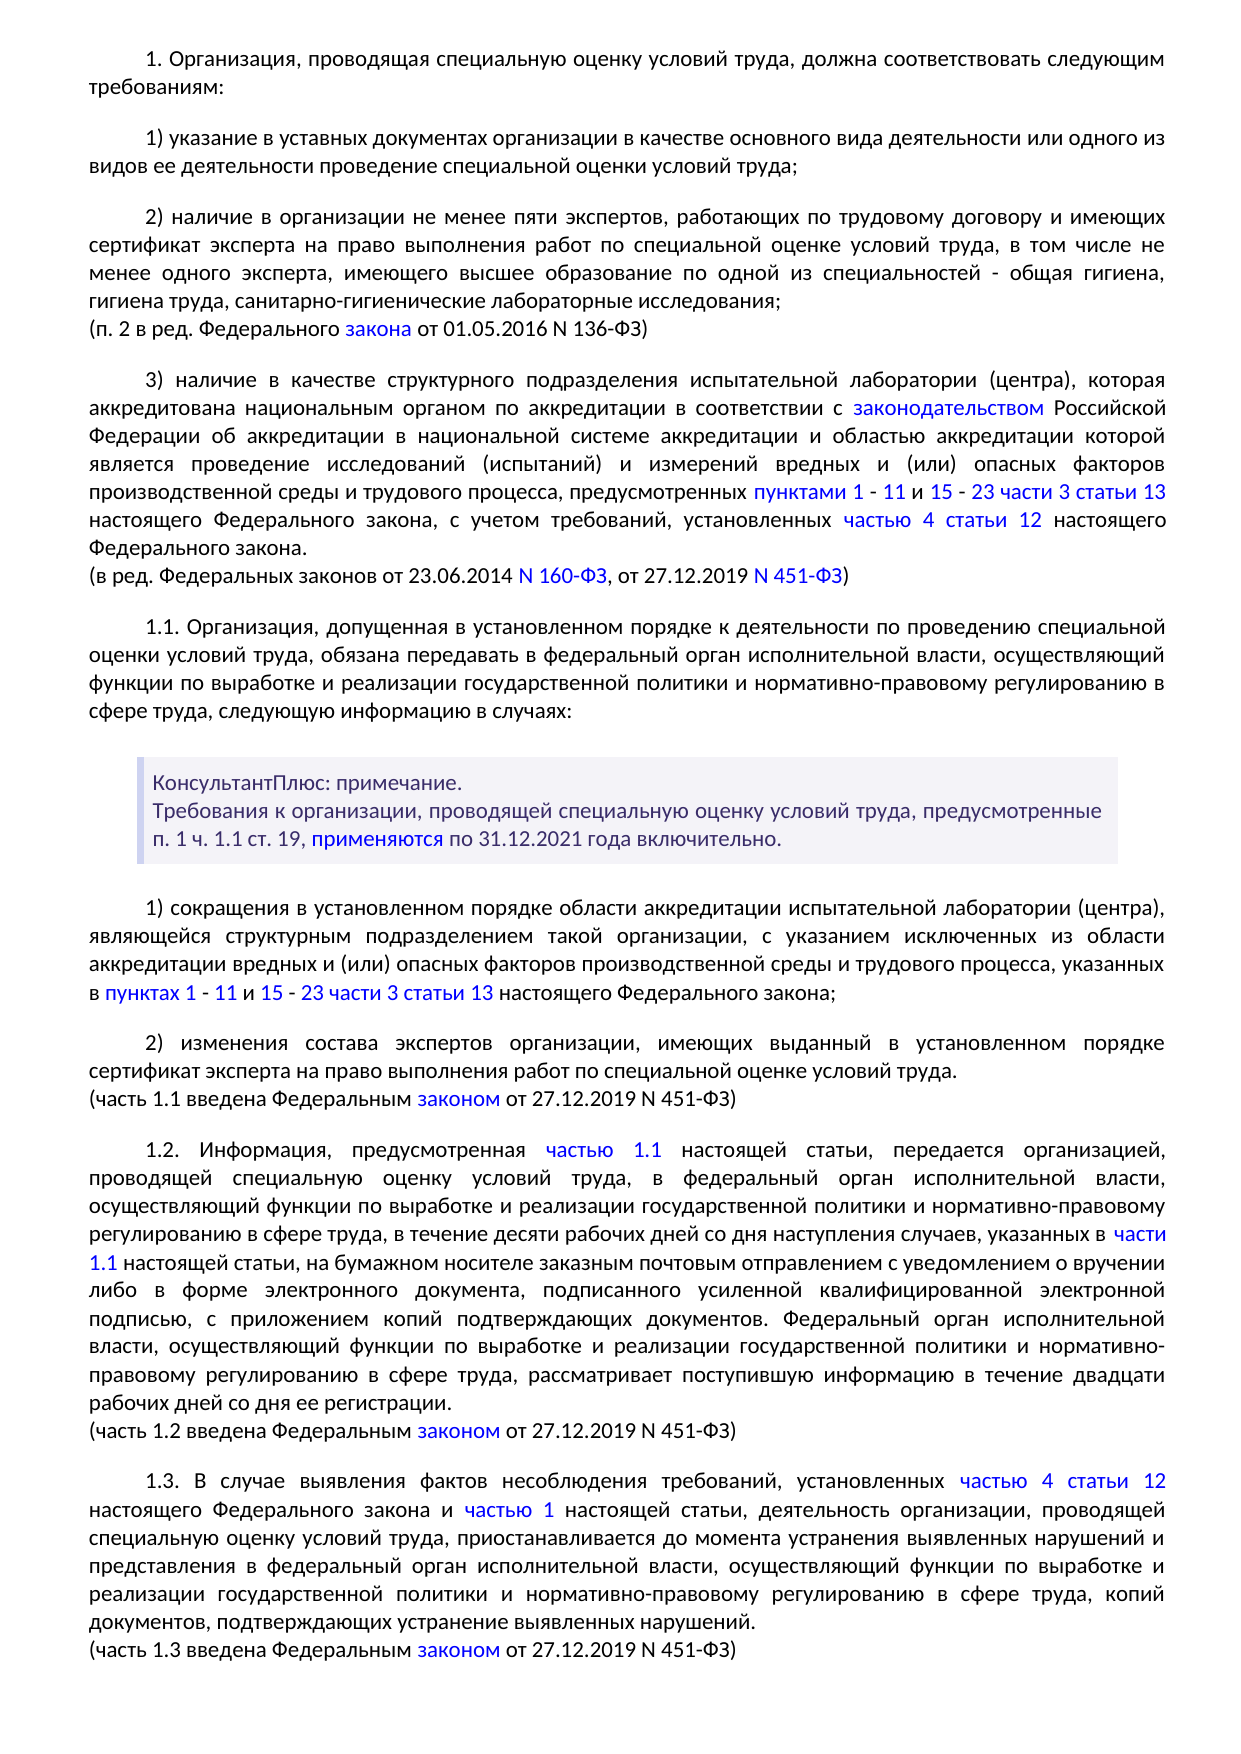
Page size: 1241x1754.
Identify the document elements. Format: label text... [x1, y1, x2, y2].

text 2) изменения состава экспертов организации, имеющих выданный в установленном порядке сертификат эксперта на право выполнения работ по специальной оценке условий труда. [89, 1028, 1167, 1084]
text 1.3. В случае выявления фактов несоблюдения требований, установленных частью 4 статьи 12 настоящего Федерального закона и частью 1 настоящей статьи, деятельность организации, проводящей специальную оценку условий труда, приостанавливается до момента устранения выявленных нарушений и представления в федеральный орган исполнительной власти, осуществляющий функции по выработке и реализации государственной политики и нормативно-правовому регулированию в сфере труда, копий документов, подтверждающих устранение выявленных нарушений. [89, 1467, 1167, 1635]
text (в ред. Федеральных законов от 23.06.2014 N 160-ФЗ, от 27.12.2019 N 451-ФЗ) [89, 561, 1167, 589]
text 1) указание в уставных документах организации в качестве основного вида деятельности или одного из видов ее деятельности проведение специальной оценки условий труда; [89, 123, 1167, 179]
text 1.2. Информация, предусмотренная частью 1.1 настоящей статьи, передается организацией, проводящей специальную оценку условий труда, в федеральный орган исполнительной власти, осуществляющий функции по выработке и реализации государственной политики и нормативно-правовому регулированию в сфере труда, в течение десяти рабочих дней со дня наступления случаев, указанных в части 1.1 настоящей статьи, на бумажном носителе заказным почтовым отправлением с уведомлением о вручении либо в форме электронного документа, подписанного усиленной квалифицированной электронной подписью, с приложением копий подтверждающих документов. Федеральный орган исполнительной власти, осуществляющий функции по выработке и реализации государственной политики и нормативно-правовому регулированию в сфере труда, рассматривает поступившую информацию в течение двадцати рабочих дней со дня ее регистрации. [89, 1136, 1167, 1416]
text 1) сокращения в установленном порядке области аккредитации испытательной лаборатории (центра), являющейся структурным подразделением такой организации, с указанием исключенных из области аккредитации вредных и (или) опасных факторов производственной среды и трудового процесса, указанных в пунктах 1 - 11 и 15 - 23 части 3 статьи 13 настоящего Федерального закона; [89, 893, 1167, 1006]
text (часть 1.2 введена Федеральным законом от 27.12.2019 N 451-ФЗ) [89, 1416, 1167, 1444]
text 1.1. Организация, допущенная в установленном порядке к деятельности по проведению специальной оценки условий труда, обязана передавать в федеральный орган исполнительной власти, осуществляющий функции по выработке и реализации государственной политики и нормативно-правовому регулированию в сфере труда, следующую информацию в случаях: [89, 612, 1167, 724]
text 1. Организация, проводящая специальную оценку условий труда, должна соответствовать следующим требованиям: [89, 44, 1167, 100]
text (часть 1.1 введена Федеральным законом от 27.12.2019 N 451-ФЗ) [89, 1084, 1167, 1113]
text 3) наличие в качестве структурного подразделения испытательной лаборатории (центра), которая аккредитована национальным органом по аккредитации в соответствии с законодательством Российской Федерации об аккредитации в национальной системе аккредитации и областью аккредитации которой является проведение исследований (испытаний) и измерений вредных и (или) опасных факторов производственной среды и трудового процесса, предусмотренных пунктами 1 - 11 и 15 - 23 части 3 статьи 13 настоящего Федерального закона, с учетом требований, установленных частью 4 статьи 12 настоящего Федерального закона. [89, 365, 1167, 561]
table_header КонсультантПлюс: примечание. Требования к организации, проводящей специальную оценку условий труда, предусмотренные п. 1 ч. 1.1 ст. 19, применяются по 31.12.2021 года включительно. [144, 757, 1112, 864]
text (часть 1.3 введена Федеральным законом от 27.12.2019 N 451-ФЗ) [89, 1635, 1167, 1663]
text 2) наличие в организации не менее пяти экспертов, работающих по трудовому договору и имеющих сертификат эксперта на право выполнения работ по специальной оценке условий труда, в том числе не менее одного эксперта, имеющего высшее образование по одной из специальностей - общая гигиена, гигиена труда, санитарно-гигиенические лабораторные исследования; [89, 202, 1167, 314]
text (п. 2 в ред. Федерального закона от 01.05.2016 N 136-ФЗ) [89, 314, 1167, 342]
